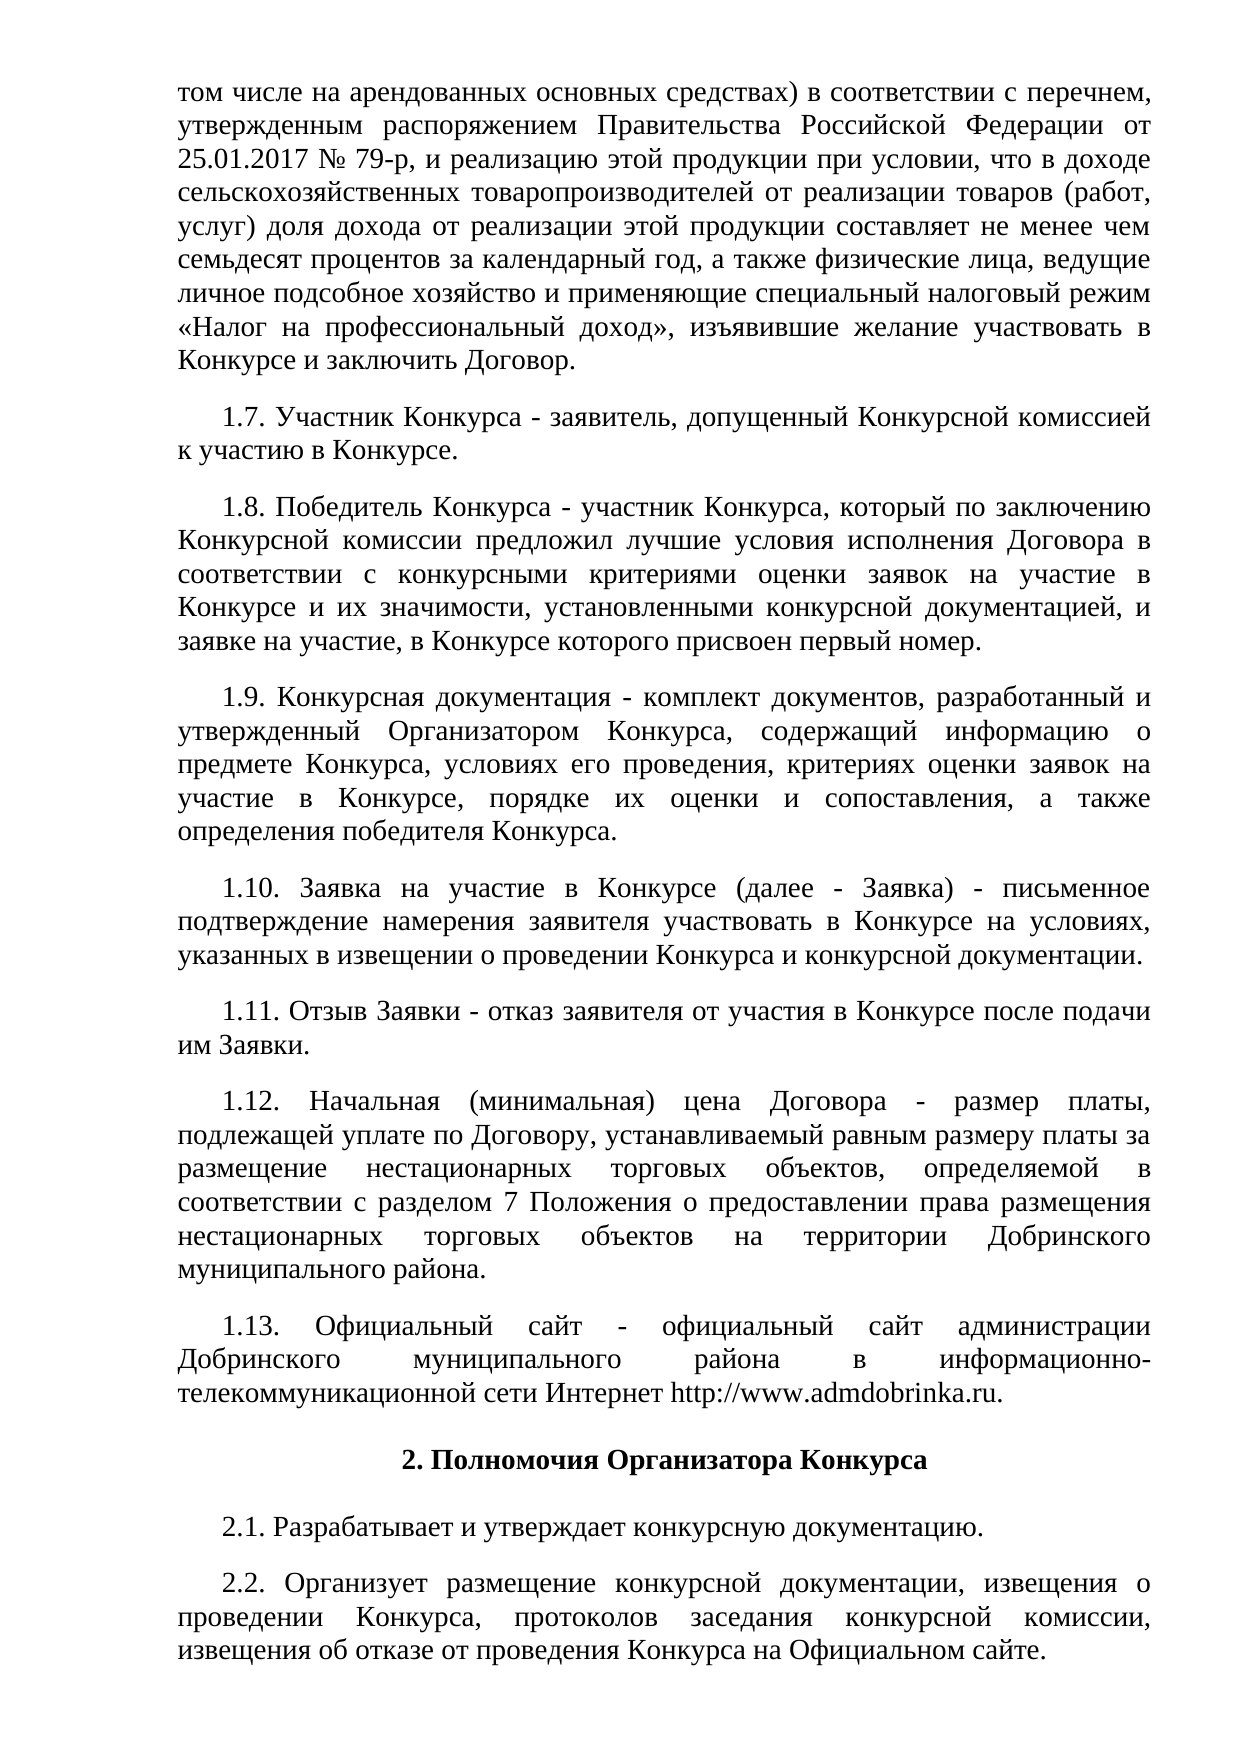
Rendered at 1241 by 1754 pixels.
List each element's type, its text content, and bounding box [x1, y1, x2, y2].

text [177, 74, 1152, 376]
text 2.1. Разрабатывает и утверждает конкурсную документацию. [177, 1509, 1152, 1542]
text 1.13. Официальный сайт - официальный сайт администрации Добринского муниципального района в информационно-телекоммуникационной сети Интернет http://www.admdobrinka.ru. [177, 1308, 1152, 1408]
text 1.9. Конкурсная документация - комплект документов, разработанный и утвержденный Организатором Конкурса, содержащий информацию о предмете Конкурса, условиях его проведения, критериях оценки заявок на участие в Конкурсе, порядке их оценки и сопоставления, а также определения победителя Конкурса. [177, 679, 1152, 847]
text 1.8. Победитель Конкурса - участник Конкурса, который по заключению Конкурсной комиссии предложил лучшие условия исполнения Договора в соответствии с конкурсными критериями оценки заявок на участие в Конкурсе и их значимости, установленными конкурсной документацией, и заявке на участие, в Конкурсе которого присвоен первый номер. [177, 489, 1152, 656]
text 2.2. Организует размещение конкурсной документации, извещения о проведении Конкурса, протоколов заседания конкурсной комиссии, извещения об отказе от проведения Конкурса на Официальном сайте. [177, 1565, 1152, 1666]
text 1.10. Заявка на участие в Конкурсе (далее - Заявка) - письменное подтверждение намерения заявителя участвовать в Конкурсе на условиях, указанных в извещении о проведении Конкурса и конкурсной документации. [177, 870, 1152, 971]
text 1.12. Начальная (минимальная) цена Договора - размер платы, подлежащей уплате по Договору, устанавливаемый равным размеру платы за размещение нестационарных торговых объектов, определяемой в соответствии с разделом 7 Положения о предоставлении права размещения нестационарных торговых объектов на территории Добринского муниципального района. [177, 1083, 1152, 1285]
text 1.11. Отзыв Заявки - отказ заявителя от участия в Конкурсе после подачи им Заявки. [177, 993, 1152, 1061]
text 1.7. Участник Конкурса - заявитель, допущенный Конкурсной комиссией к участию в Конкурсе. [177, 399, 1152, 466]
title 2. Полномочия Организатора Конкурса [177, 1442, 1152, 1475]
